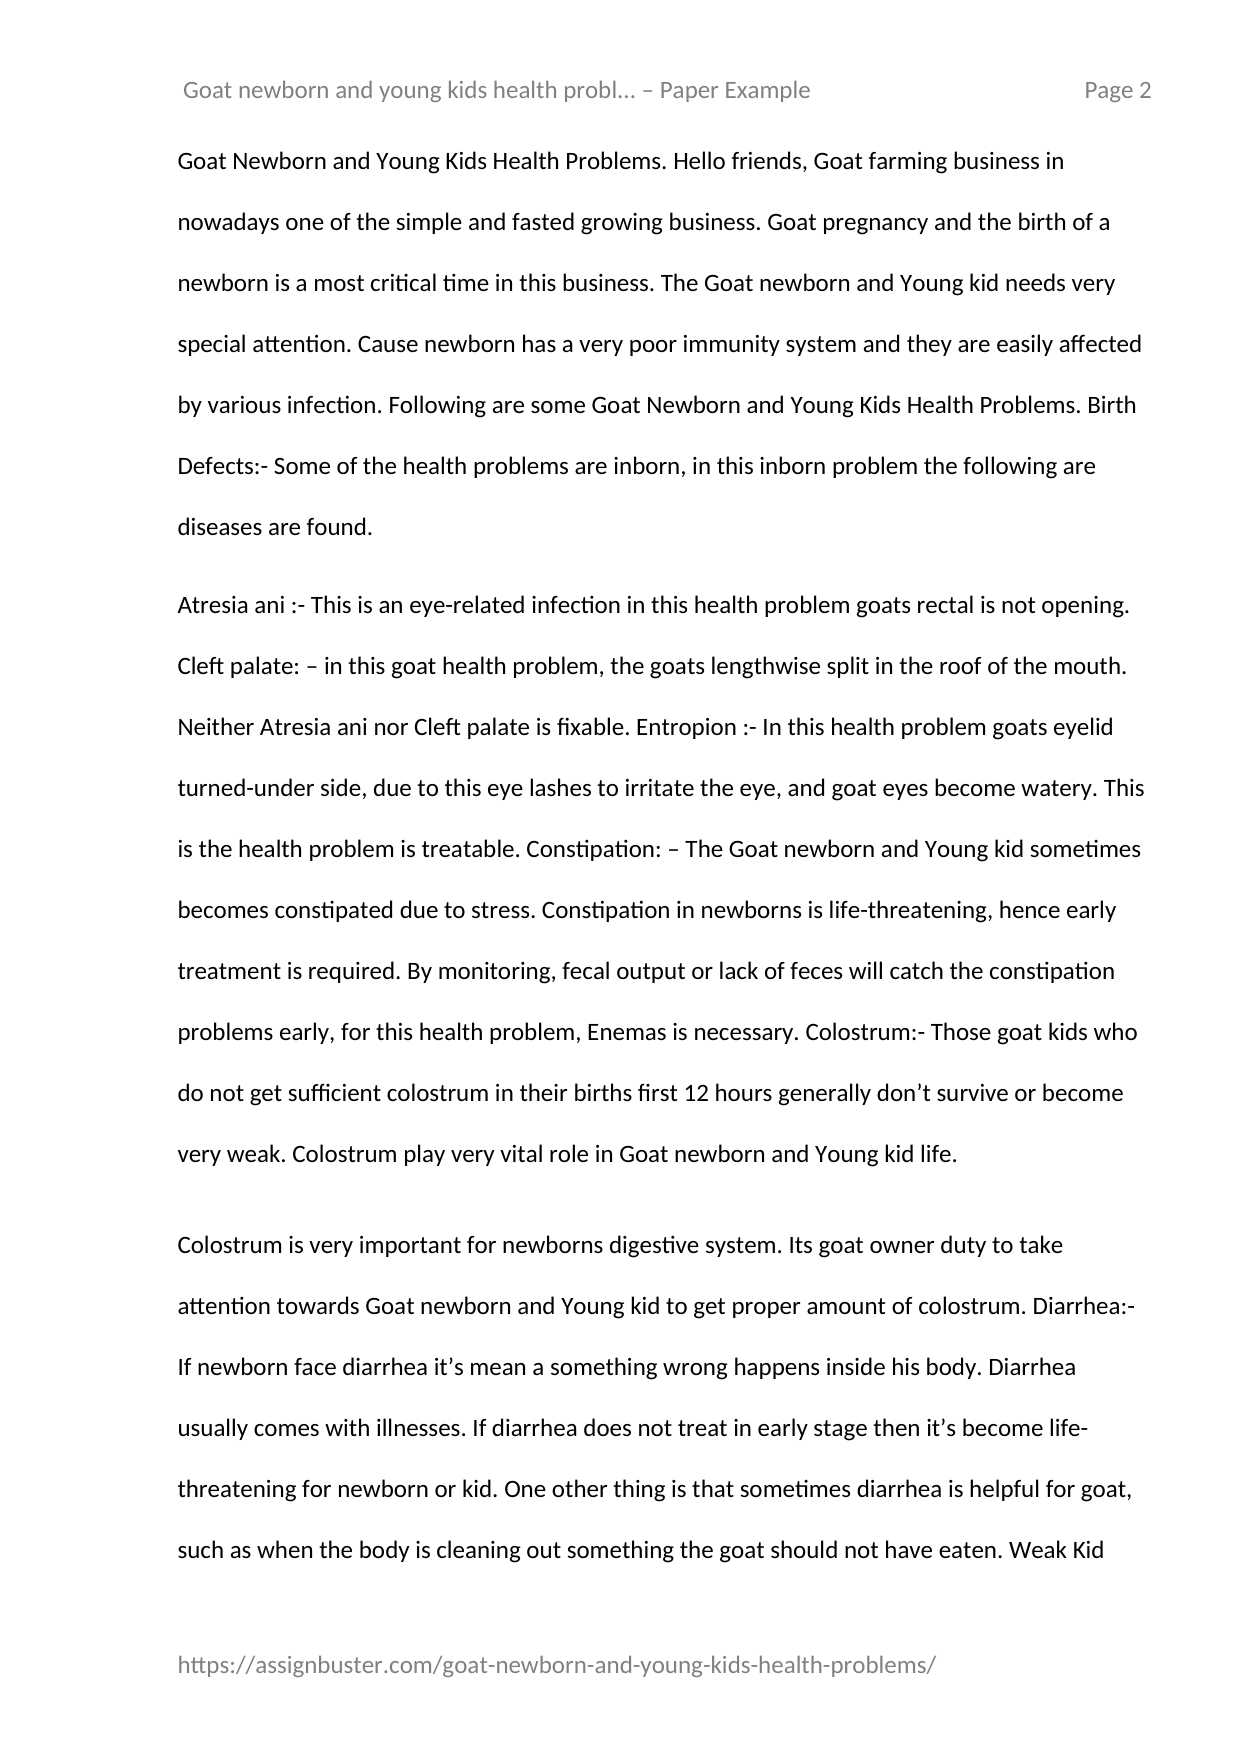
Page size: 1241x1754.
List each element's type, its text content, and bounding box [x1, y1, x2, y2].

text Goat Newborn and Young Kids Health Problems. Hello friends, Goat farming business in nowadays one of the simple and fasted growing business. Goat pregnancy and the birth of a newborn is a most critical time in this business. The Goat newborn and Young kid needs very special attention. Cause newborn has a very poor immunity system and they are easily affected by various infection. Following are some Goat Newborn and Young Kids Health Problems. Birth Defects:- Some of the health problems are inborn, in this inborn problem the following are diseases are found. [177, 145, 1152, 542]
text Atresia ani :- This is an eye-related infection in this health problem goats rectal is not opening. Cleft palate: – in this goat health problem, the goats lengthwise split in the roof of the mouth. Neither Atresia ani nor Cleft palate is fixable. Entropion :- In this health problem goats eyelid turned-under side, due to this eye lashes to irritate the eye, and goat eyes become watery. This is the health problem is treatable. Constipation: – The Goat newborn and Young kid sometimes becomes constipated due to stress. Constipation in newborns is life-threatening, hence early treatment is required. By monitoring, fecal output or lack of feces will catch the constipation problems early, for this health problem, Enemas is necessary. Colostrum:- Those goat kids who do not get sufficient colostrum in their births first 12 hours generally don’t survive or become very weak. Colostrum play very vital role in Goat newborn and Young kid life. [177, 589, 1152, 1169]
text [177, 1229, 1152, 1564]
